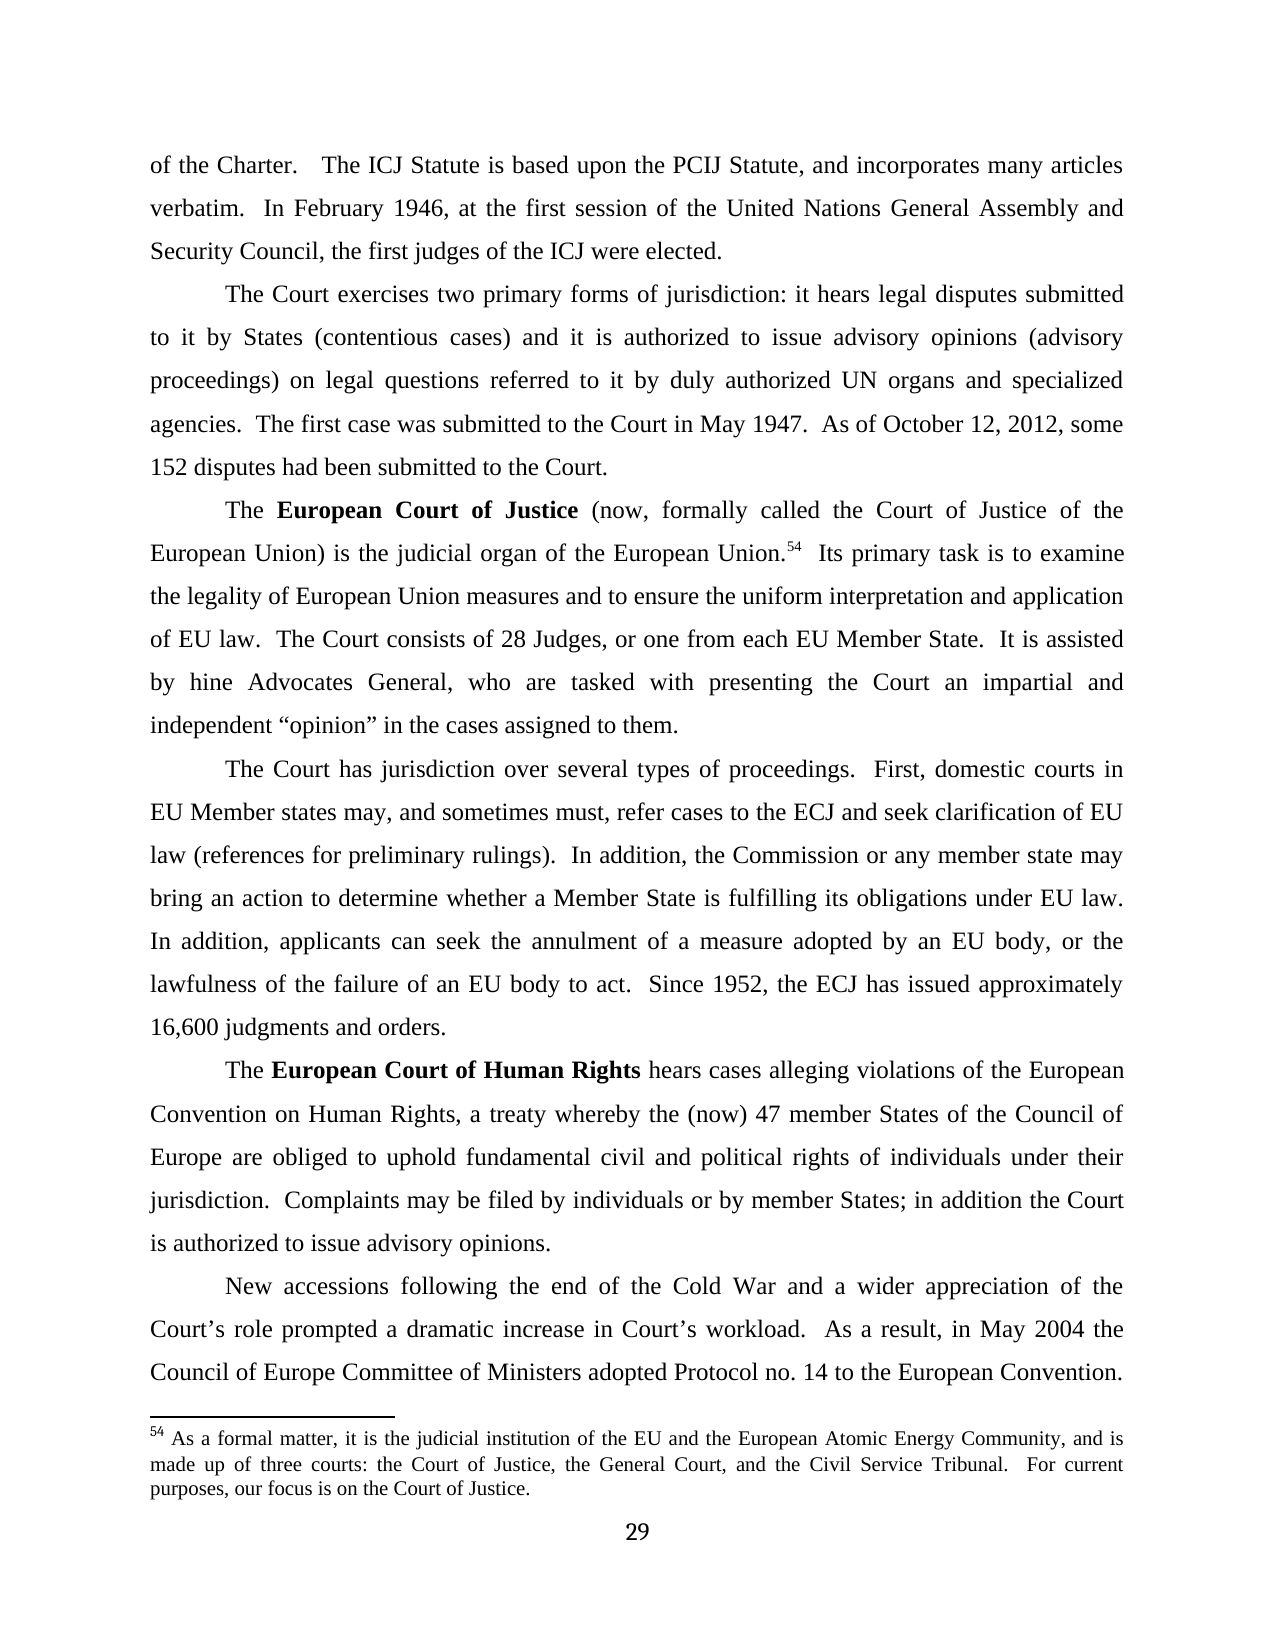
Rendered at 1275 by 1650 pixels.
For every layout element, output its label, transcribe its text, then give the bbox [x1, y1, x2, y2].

text The Court has jurisdiction over several types of proceedings. First, domestic courts in EU Member states may, and sometimes must, refer cases to the ECJ and seek clarification of EU law (references for preliminary rulings). In addition, the Commission or any member state may bring an action to determine whether a Member State is fulfilling its obligations under EU law. In addition, applicants can seek the annulment of a measure adopted by an EU body, or the lawfulness of the failure of an EU body to act. Since 1952, the ECJ has issued approximately 16,600 judgments and orders. [150, 754, 1125, 1041]
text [150, 150, 1125, 265]
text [150, 1271, 1125, 1386]
text The Court exercises two primary forms of jurisdiction: it hears legal disputes submitted to it by States (contentious cases) and it is authorized to issue advisory opinions (advisory proceedings) on legal questions referred to it by duly authorized UN organs and specialized agencies. The first case was submitted to the Court in May 1947. As of October 12, 2012, some 152 disputes had been submitted to the Court. [150, 279, 1125, 481]
text The European Court of Human Rights hears cases alleging violations of the European Convention on Human Rights, a treaty whereby the (now) 47 member States of the Council of Europe are obliged to uphold fundamental civil and political rights of individuals under their jurisdiction. Complaints may be filed by individuals or by member States; in addition the Court is authorized to issue advisory opinions. [150, 1056, 1125, 1257]
text The European Court of Justice (now, formally called the Court of Justice of the European Union) is the judicial organ of the European Union. Its primary task is to examine the legality of European Union measures and to ensure the uniform interpretation and application of EU law. The Court consists of 28 Judges, or one from each EU Member State. It is assisted by hine Advocates General, who are tasked with presenting the Court an impartial and independent “opinion” in the cases assigned to them. [150, 495, 1125, 739]
